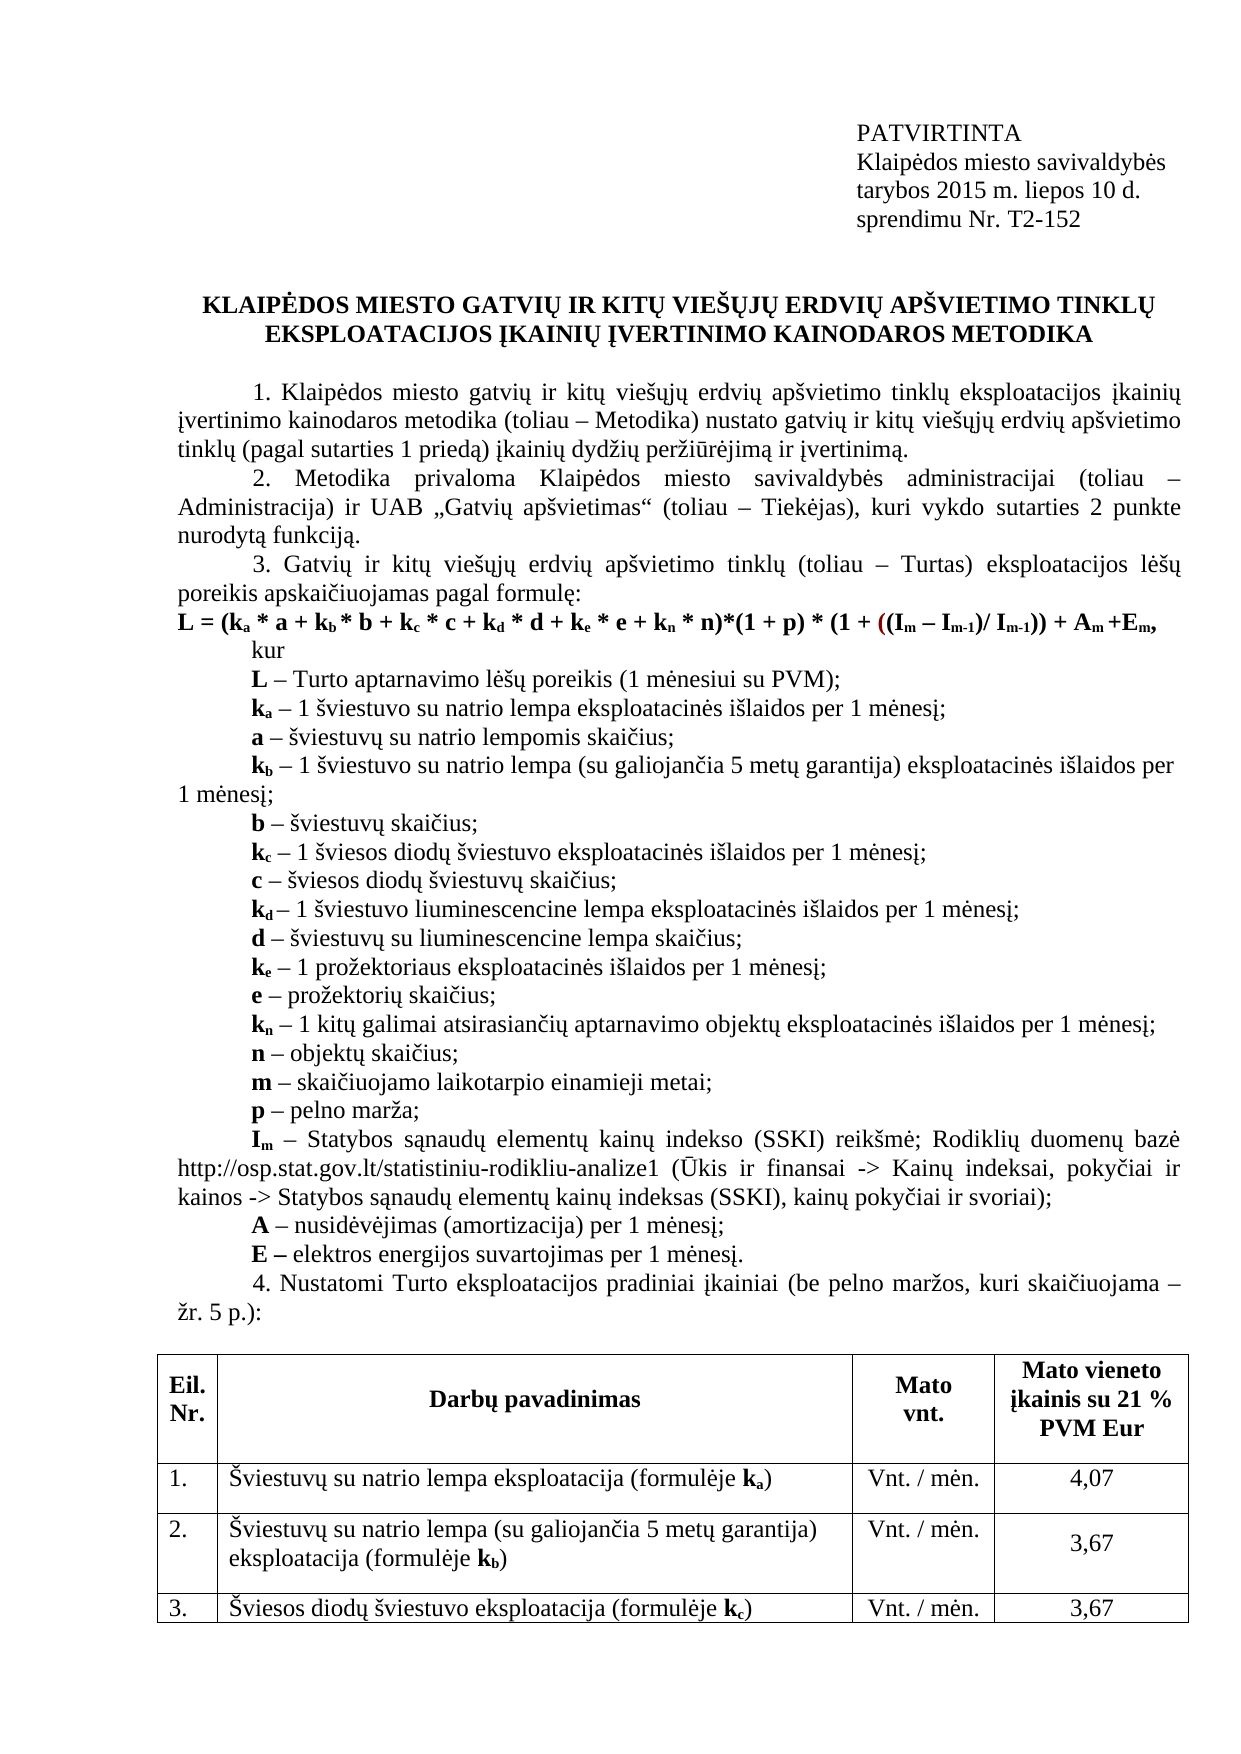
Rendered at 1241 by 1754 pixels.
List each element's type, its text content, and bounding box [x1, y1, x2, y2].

text n – objektų skaičius; [177, 1038, 1181, 1067]
text kd – 1 šviestuvo liuminescencine lempa eksploatacinės išlaidos per 1 mėnesį; [177, 894, 1181, 923]
table_cell Vnt. / mėn. [853, 1514, 994, 1592]
text Im – Statybos sąnaudų elementų kainų indekso (SSKI) reikšmė; Rodiklių duomenų bazė http://osp.stat.gov.lt/statistiniu-rodikliu-analize1 (Ūkis ir finansai -> Kainų indeksai, pokyčiai ir kainos -> Statybos sąnaudų elementų kainų indeksas (SSKI), kainų pokyčiai ir svoriai); [177, 1124, 1181, 1211]
table_cell Klaipėdos miesto savivaldybės [845, 147, 1179, 176]
text 3. Gatvių ir kitų viešųjų erdvių apšvietimo tinklų (toliau – Turtas) eksploatacijos lėšų poreikis apskaičiuojamas pagal formulę: [177, 549, 1181, 607]
text e – prožektorių skaičius; [177, 981, 1181, 1009]
text kur [177, 636, 1181, 664]
text 1. Klaipėdos miesto gatvių ir kitų viešųjų erdvių apšvietimo tinklų eksploatacijos įkainių įvertinimo kainodaros metodika (toliau – Metodika) nustato gatvių ir kitų viešųjų erdvių apšvietimo tinklų (pagal sutarties 1 priedą) įkainių dydžių peržiūrėjimą ir įvertinimą. [177, 377, 1181, 463]
table_cell 4,07 [995, 1464, 1188, 1513]
table_cell Šviestuvų su natrio lempa eksploatacija (formulėje ka) [218, 1464, 852, 1513]
table_header PATVIRTINTA [845, 118, 1179, 147]
text L – Turto aptarnavimo lėšų poreikis (1 mėnesiui su PVM); [177, 664, 1181, 693]
table_cell 3,67 [995, 1594, 1188, 1622]
table_header Mato vieneto įkainis su 21 % PVM Eur [995, 1355, 1188, 1462]
text kb – 1 šviestuvo su natrio lempa (su galiojančia 5 metų garantija) eksploatacinės išlaidos per 1 mėnesį; [177, 751, 1181, 808]
text a – šviestuvų su natrio lempomis skaičius; [177, 722, 1181, 751]
table_cell tarybos 2015 m. liepos 10 d. [845, 176, 1179, 204]
text ka – 1 šviestuvo su natrio lempa eksploatacinės išlaidos per 1 mėnesį; [177, 693, 1181, 722]
table_cell Vnt. / mėn. [853, 1464, 994, 1513]
text 2. Metodika privaloma Klaipėdos miesto savivaldybės administracijai (toliau – Administracija) ir UAB „Gatvių apšvietimas“ (toliau – Tiekėjas), kuri vykdo sutarties 2 punkte nurodytą funkciją. [177, 463, 1181, 549]
table_header Mato vnt. [853, 1355, 994, 1462]
text E – elektros energijos suvartojimas per 1 mėnesį. [177, 1239, 1181, 1268]
text b – šviestuvų skaičius; [177, 808, 1181, 837]
table_cell sprendimu Nr. T2-152 [845, 204, 1179, 233]
text c – šviesos diodų šviestuvų skaičius; [177, 866, 1181, 894]
text d – šviestuvų su liuminescencine lempa skaičius; [177, 923, 1181, 952]
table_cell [218, 1594, 852, 1622]
text kn – 1 kitų galimai atsirasiančių aptarnavimo objektų eksploatacinės išlaidos per 1 mėnesį; [177, 1009, 1181, 1038]
text m – skaičiuojamo laikotarpio einamieji metai; [177, 1067, 1181, 1096]
text ke – 1 prožektoriaus eksploatacinės išlaidos per 1 mėnesį; [177, 952, 1181, 981]
text 4. Nustatomi Turto eksploatacijos pradiniai įkainiai (be pelno maržos, kuri skaičiuojama – žr. 5 p.): [177, 1268, 1181, 1326]
table_cell Vnt. / mėn. [853, 1594, 994, 1622]
table_cell 3. [158, 1594, 217, 1622]
text A – nusidėvėjimas (amortizacija) per 1 mėnesį; [177, 1211, 1181, 1239]
table_cell 2. [158, 1514, 217, 1592]
text KLAIPĖDOS MIESTO GATVIŲ IR KITŲ VIEŠŲJŲ ERDVIŲ APŠVIETIMO TINKLŲ EKSPLOATACIJOS ĮKAINIŲ ĮVERTINIMO KAINODAROS METODIKA [177, 291, 1181, 348]
table_cell 1. [158, 1464, 217, 1513]
table_cell Šviestuvų su natrio lempa (su galiojančia 5 metų garantija) eksploatacija (formulėje kb) [218, 1514, 852, 1592]
text p – pelno marža; [177, 1096, 1181, 1124]
table_header Eil. Nr. [158, 1355, 217, 1462]
text L = (ka * a + kb * b + kc * c + kd * d + ke * e + kn * n)*(1 + p) * (1 + ((Im – Im-1)/ Im-1)) + Am +Em, [177, 607, 1181, 636]
table_header Darbų pavadinimas [218, 1355, 852, 1462]
table_cell 3,67 [995, 1514, 1188, 1592]
text kc – 1 šviesos diodų šviestuvo eksploatacinės išlaidos per 1 mėnesį; [177, 837, 1181, 866]
